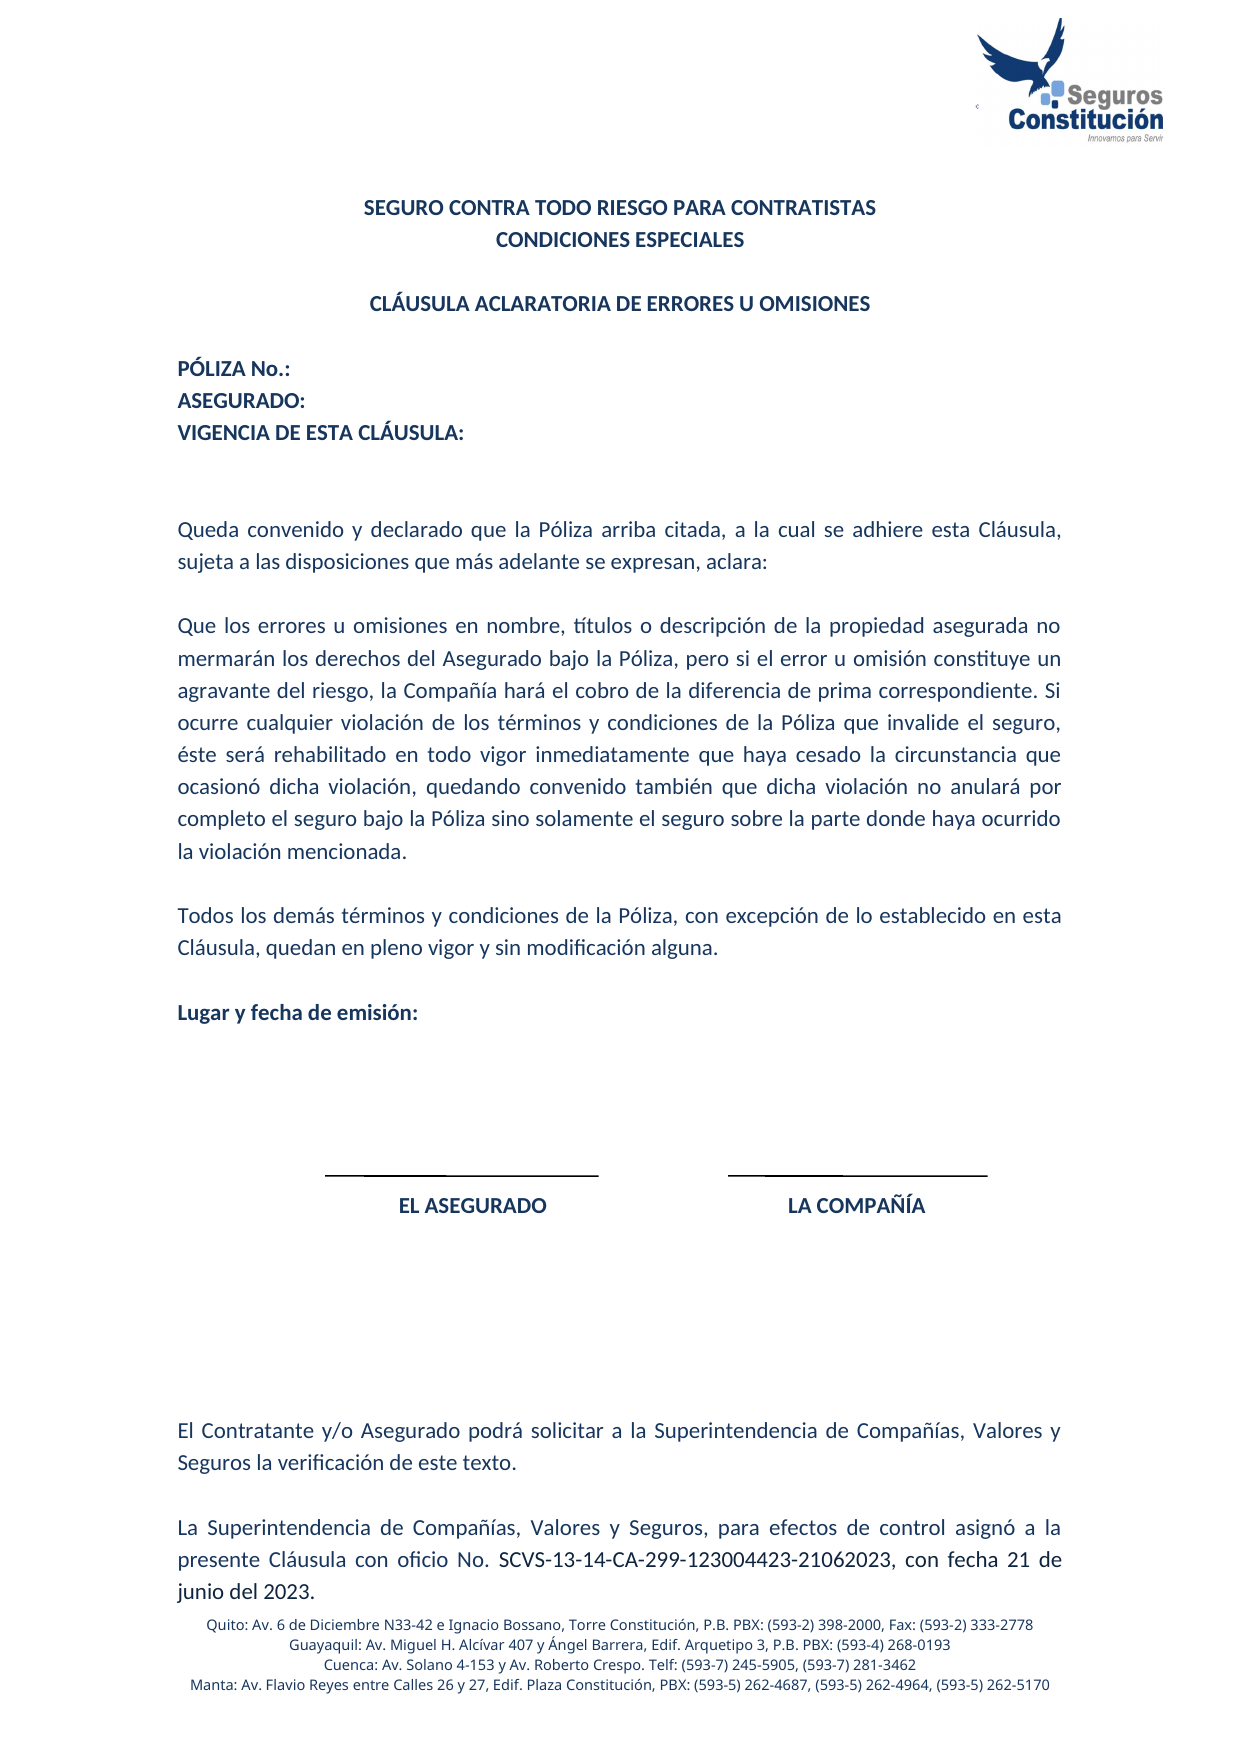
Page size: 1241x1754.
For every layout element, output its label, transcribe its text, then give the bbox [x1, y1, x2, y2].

text SEGURO CONTRA TODO RIESGO PARA CONTRATISTAS [177, 193, 1063, 221]
text EL ASEGURADO LA COMPAÑÍA [177, 1191, 1063, 1219]
text El Contratante y/o Asegurado podrá solicitar a la Superintendencia de Compañías, Valores y Seguros la verificación de este texto. [177, 1416, 1063, 1476]
picture [975, 18, 1164, 147]
text CLÁUSULA ACLARATORIA DE ERRORES U OMISIONES [177, 289, 1063, 318]
text CONDICIONES ESPECIALES [177, 225, 1063, 253]
text PÓLIZA No.: [177, 354, 1063, 382]
text VIGENCIA DE ESTA CLÁUSULA: [177, 418, 1063, 446]
text Todos los demás términos y condiciones de la Póliza, con excepción de lo establecido en esta Cláusula, quedan en pleno vigor y sin modificación alguna. [177, 901, 1063, 961]
text Que los errores u omisiones en nombre, títulos o descripción de la propiedad asegurada no mermarán los derechos del Asegurado bajo la Póliza, pero si el error u omisión constituye un agravante del riesgo, la Compañía hará el cobro de la diferencia de prima correspondiente. Si ocurre cualquier violación de los términos y condiciones de la Póliza que invalide el seguro, éste será rehabilitado en todo vigor inmediatamente que haya cesado la circunstancia que ocasionó dicha violación, quedando convenido también que dicha violación no anulará por completo el seguro bajo la Póliza sino solamente el seguro sobre la parte donde haya ocurrido la violación mencionada. [177, 611, 1063, 865]
text ASEGURADO: [177, 386, 1063, 414]
text Lugar y fecha de emisión: [177, 998, 1063, 1026]
text Queda convenido y declarado que la Póliza arriba citada, a la cual se adhiere esta Cláusula, sujeta a las disposiciones que más adelante se expresan, aclara: [177, 515, 1063, 575]
text La Superintendencia de Compañías, Valores y Seguros, para efectos de control asignó a la presente Cláusula con oficio No. SCVS-13-14-CA-299-123004423-21062023, con fecha 21 de junio del 2023. [177, 1513, 1063, 1605]
